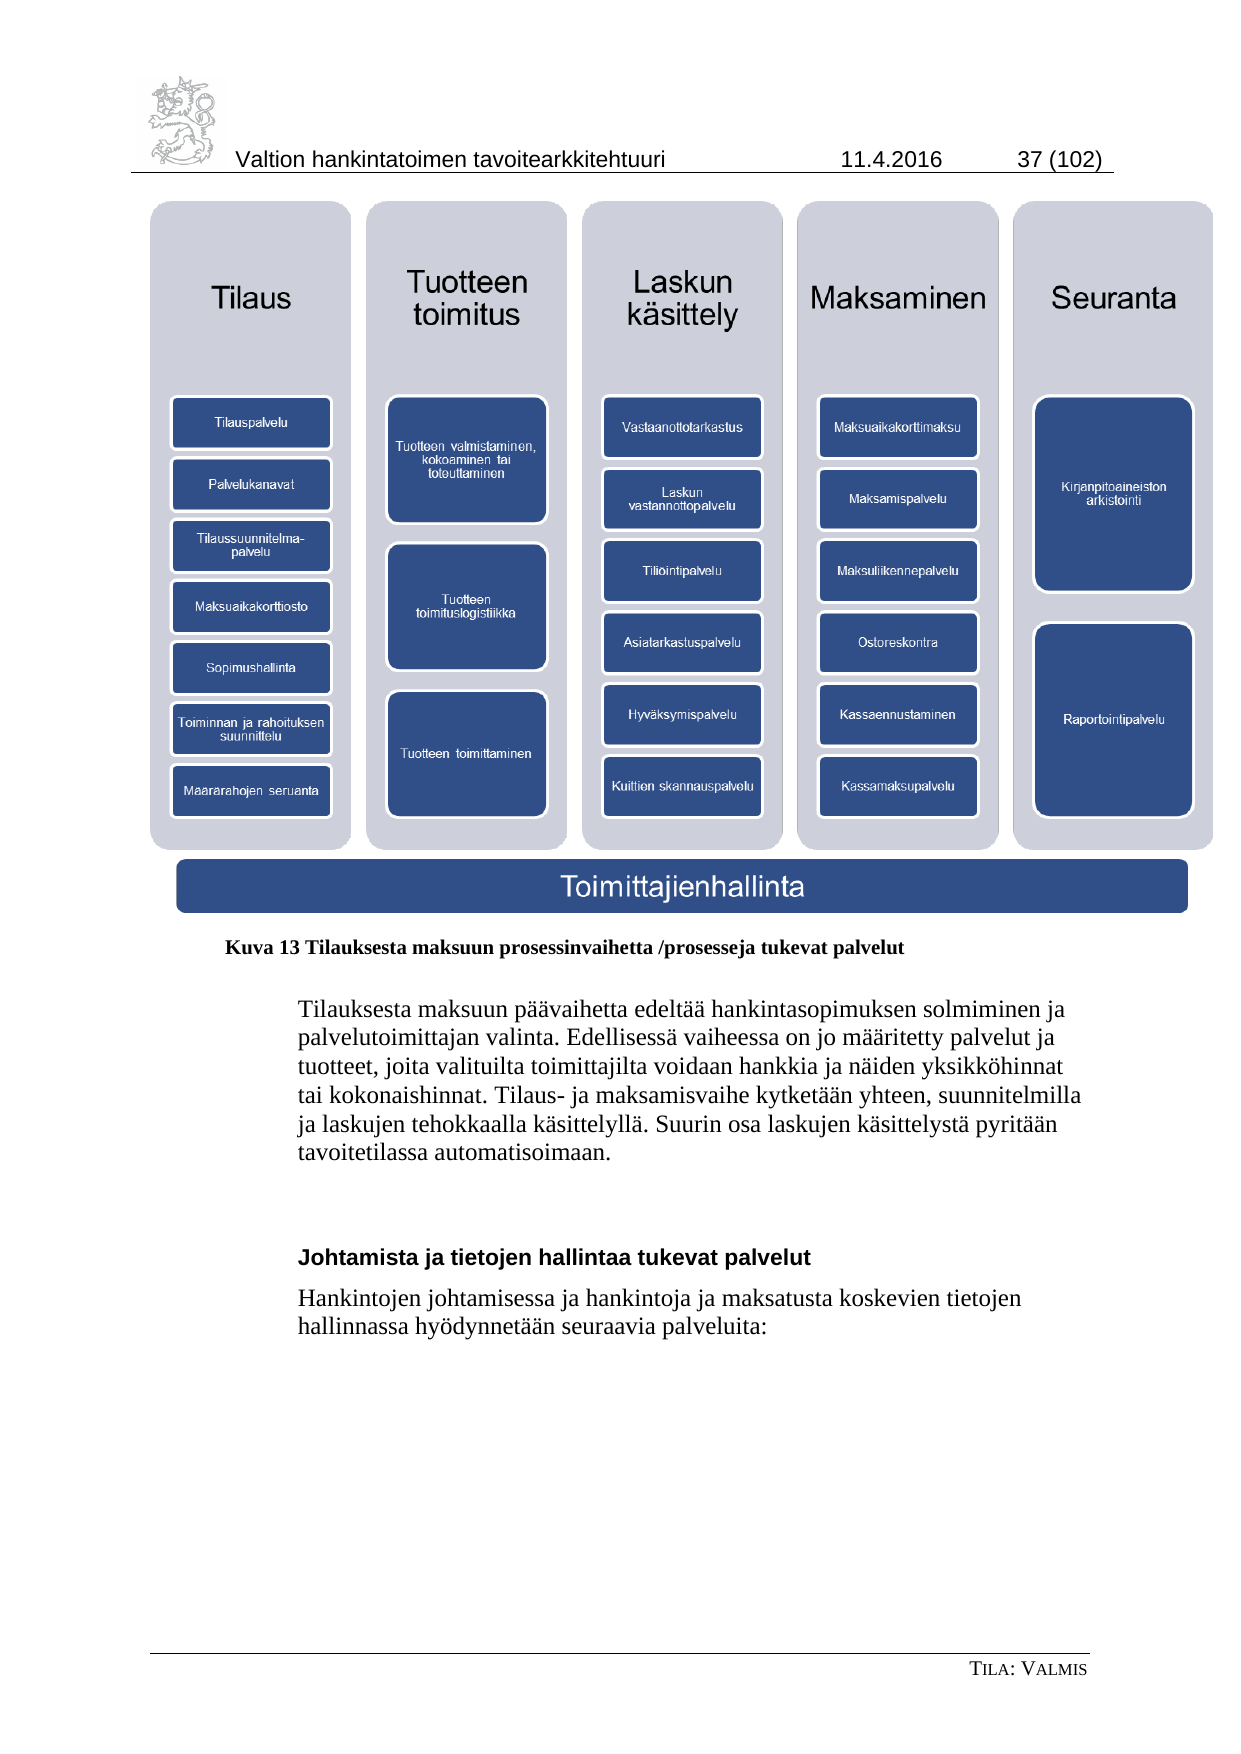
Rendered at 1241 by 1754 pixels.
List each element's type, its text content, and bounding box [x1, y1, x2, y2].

text Johtamista ja tietojen hallintaa tukevat palvelut [298, 1217, 1090, 1270]
text Tilauksesta maksuun päävaihetta edeltää hankintasopimuksen solmiminen ja palvelutoimittajan valinta. Edellisessä vaiheessa on jo määritetty palvelut ja tuotteet, joita valituilta toimittajilta voidaan hankkia ja näiden yksikköhinnat tai kokonaishinnat. Tilaus- ja maksamisvaihe kytketään yhteen, suunnitelmilla ja laskujen tehokkaalla käsittelyllä. Suurin osa laskujen käsittelystä pyritään tavoitetilassa automatisoimaan. [298, 965, 1090, 1166]
picture [150, 201, 1213, 922]
text Kuva 13 Tilauksesta maksuun prosessinvaihetta /prosesseja tukevat palvelut [150, 934, 1090, 959]
picture [134, 76, 226, 170]
text Hankintojen johtamisessa ja hankintoja ja maksatusta koskevien tietojen hallinnassa hyödynnetään seuraavia palveluita: [298, 1283, 1090, 1340]
